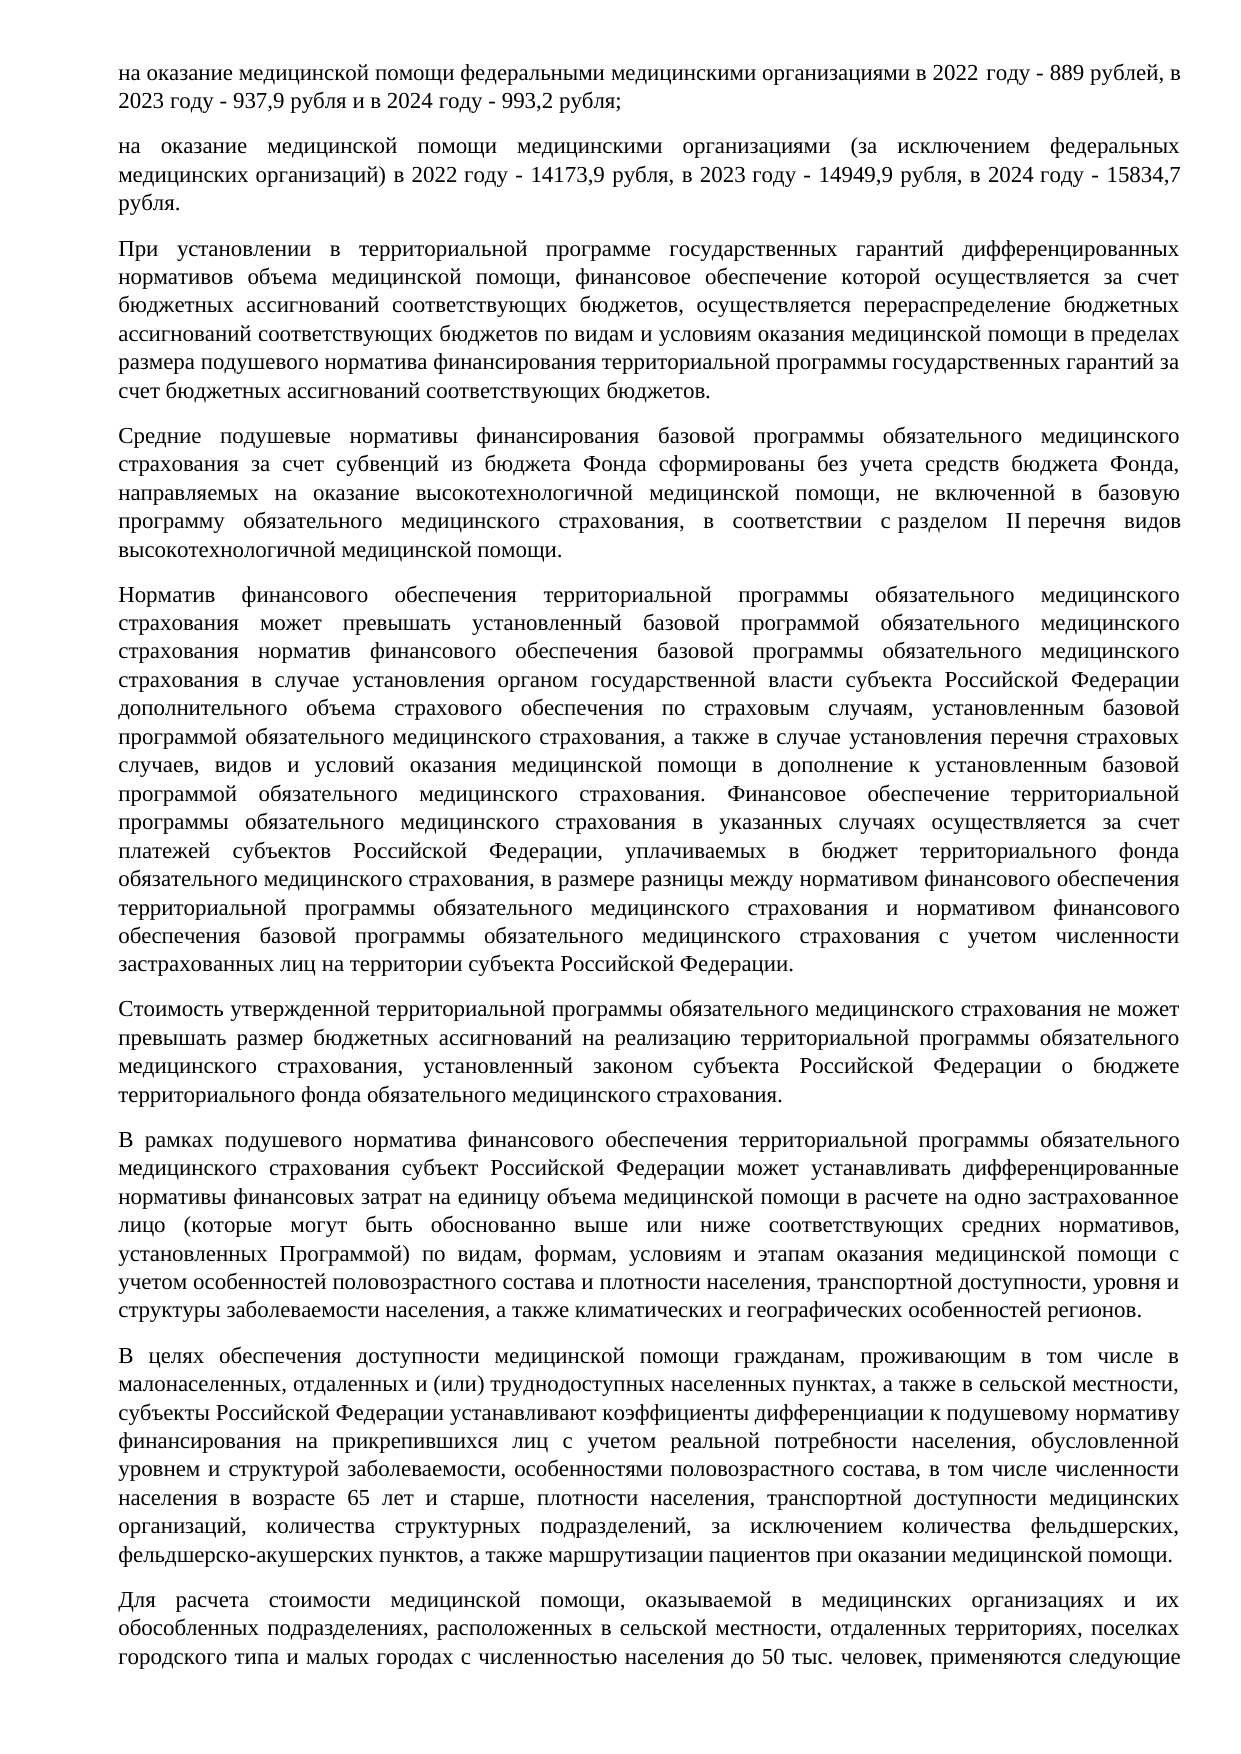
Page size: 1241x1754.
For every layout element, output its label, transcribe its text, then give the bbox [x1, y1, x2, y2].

text Норматив финансового обеспечения территориальной программы обязательного медицинского страхования может превышать установленный базовой программой обязательного медицинского страхования норматив финансового обеспечения базовой программы обязательного медицинского страхования в случае установления органом государственной власти субъекта Российской Федерации дополнительного объема страхового обеспечения по страховым случаям, установленным базовой программой обязательного медицинского страхования, а также в случае установления перечня страховых случаев, видов и условий оказания медицинской помощи в дополнение к установленным базовой программой обязательного медицинского страхования. Финансовое обеспечение территориальной программы обязательного медицинского страхования в указанных случаях осуществляется за счет платежей субъектов Российской Федерации, уплачиваемых в бюджет территориального фонда обязательного медицинского страхования, в размере разницы между нормативом финансового обеспечения территориальной программы обязательного медицинского страхования и нормативом финансового обеспечения базовой программы обязательного медицинского страхования с учетом численности застрахованных лиц на территории субъекта Российской Федерации. [118, 581, 1181, 977]
text При установлении в территориальной программе государственных гарантий дифференцированных нормативов объема медицинской помощи, финансовое обеспечение которой осуществляется за счет бюджетных ассигнований соответствующих бюджетов, осуществляется перераспределение бюджетных ассигнований соответствующих бюджетов по видам и условиям оказания медицинской помощи в пределах размера подушевого норматива финансирования территориальной программы государственных гарантий за счет бюджетных ассигнований соответствующих бюджетов. [118, 234, 1181, 403]
text В целях обеспечения доступности медицинской помощи гражданам, проживающим в том числе в малонаселенных, отдаленных и (или) труднодоступных населенных пунктах, а также в сельской местности, субъекты Российской Федерации устанавливают коэффициенты дифференциации к подушевому нормативу финансирования на прикрепившихся лиц с учетом реальной потребности населения, обусловленной уровнем и структурой заболеваемости, особенностями половозрастного состава, в том числе численности населения в возрасте 65 лет и старше, плотности населения, транспортной доступности медицинских организаций, количества структурных подразделений, за исключением количества фельдшерских, фельдшерско-акушерских пунктов, а также маршрутизации пациентов при оказании медицинской помощи. [118, 1342, 1181, 1567]
text Средние подушевые нормативы финансирования базовой программы обязательного медицинского страхования за счет субвенций из бюджета Фонда сформированы без учета средств бюджета Фонда, направляемых на оказание высокотехнологичной медицинской помощи, не включенной в базовую программу обязательного медицинского страхования, в соответствии с разделом II перечня видов высокотехнологичной медицинской помощи. [118, 422, 1181, 562]
text на оказание медицинской помощи федеральными медицинскими организациями в 2022 году - 889 рублей, в 2023 году - 937,9 рубля и в 2024 году - 993,2 рубля; [118, 59, 1181, 114]
text на оказание медицинской помощи медицинскими организациями (за исключением федеральных медицинских организаций) в 2022 году - 14173,9 рубля, в 2023 году - 14949,9 рубля, в 2024 году - 15834,7 рубля. [118, 133, 1181, 216]
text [118, 1586, 1181, 1669]
text В рамках подушевого норматива финансового обеспечения территориальной программы обязательного медицинского страхования субъект Российской Федерации может устанавливать дифференцированные нормативы финансовых затрат на единицу объема медицинской помощи в расчете на одно застрахованное лицо (которые могут быть обоснованно выше или ниже соответствующих средних нормативов, установленных Программой) по видам, формам, условиям и этапам оказания медицинской помощи с учетом особенностей половозрастного состава и плотности населения, транспортной доступности, уровня и структуры заболеваемости населения, а также климатических и географических особенностей регионов. [118, 1126, 1181, 1323]
text Стоимость утвержденной территориальной программы обязательного медицинского страхования не может превышать размер бюджетных ассигнований на реализацию территориальной программы обязательного медицинского страхования, установленный законом субъекта Российской Федерации о бюджете территориального фонда обязательного медицинского страхования. [118, 996, 1181, 1107]
